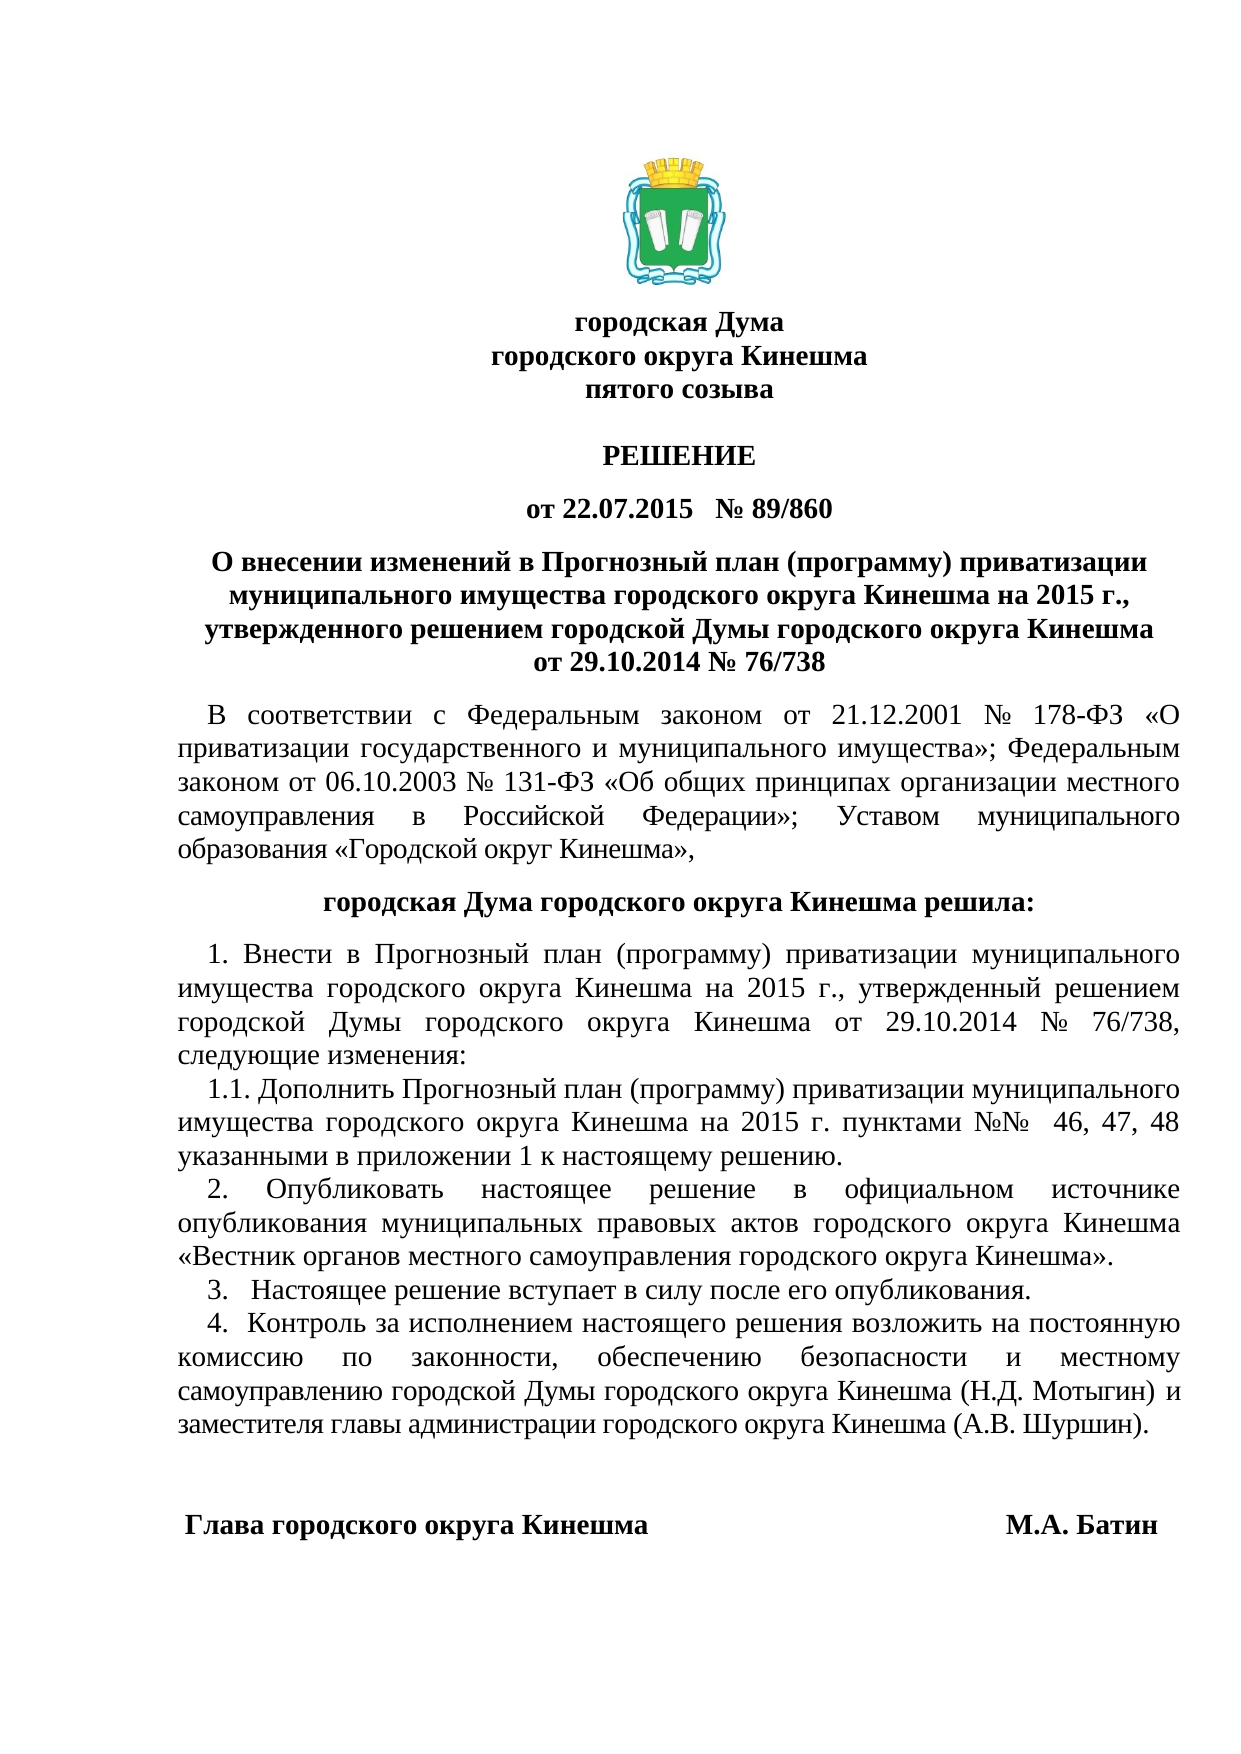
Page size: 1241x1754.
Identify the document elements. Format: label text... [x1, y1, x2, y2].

text Глава городского округа Кинешма М.А. Батин [177, 1507, 1181, 1540]
text утвержденного решением городской Думы городского округа Кинешма [177, 611, 1181, 644]
picture [622, 151, 736, 285]
text В соответствии с Федеральным законом от 21.12.2001 № 178-ФЗ «О приватизации государственного и муниципального имущества»; Федеральным законом от 06.10.2003 № 131-ФЗ «Об общих принципах организации местного самоуправления в Российской Федерации»; Уставом муниципального образования «Городской округ Кинешма», [177, 697, 1181, 865]
text 1. Внести в Прогнозный план (программу) приватизации муниципального имущества городского округа Кинешма на 2015 г., утвержденный решением городской Думы городского округа Кинешма от 29.10.2014 № 76/738, следующие изменения: [177, 937, 1181, 1071]
text РЕШЕНИЕ [177, 438, 1181, 472]
text 2. Опубликовать настоящее решение в официальном источнике опубликования муниципальных правовых актов городского округа Кинешма «Вестник органов местного самоуправления городского округа Кинешма». [177, 1171, 1181, 1272]
text городского округа Кинешма [177, 338, 1181, 371]
text 3. Настоящее решение вступает в силу после его опубликования. [177, 1272, 1181, 1306]
text пятого созыва [177, 371, 1181, 405]
text О внесении изменений в Прогнозный план (программу) приватизации муниципального имущества городского округа Кинешма на 2015 г., [177, 544, 1181, 611]
text городская Дума городского округа Кинешма решила: [177, 884, 1181, 917]
text 4. Контроль за исполнением настоящего решения возложить на постоянную комиссию по законности, обеспечению безопасности и местному самоуправлению городской Думы городского округа Кинешма (Н.Д. Мотыгин) и заместителя главы администрации городского округа Кинешма (А.В. Шуршин). [177, 1306, 1181, 1440]
text от 22.07.2015 № 89/860 [177, 491, 1181, 524]
text от 29.10.2014 № 76/738 [177, 644, 1181, 678]
text 1.1. Дополнить Прогнозный план (программу) приватизации муниципального имущества городского округа Кинешма на 2015 г. пунктами №№ 46, 47, 48 указанными в приложении 1 к настоящему решению. [177, 1071, 1181, 1171]
text городская Дума [177, 304, 1181, 338]
